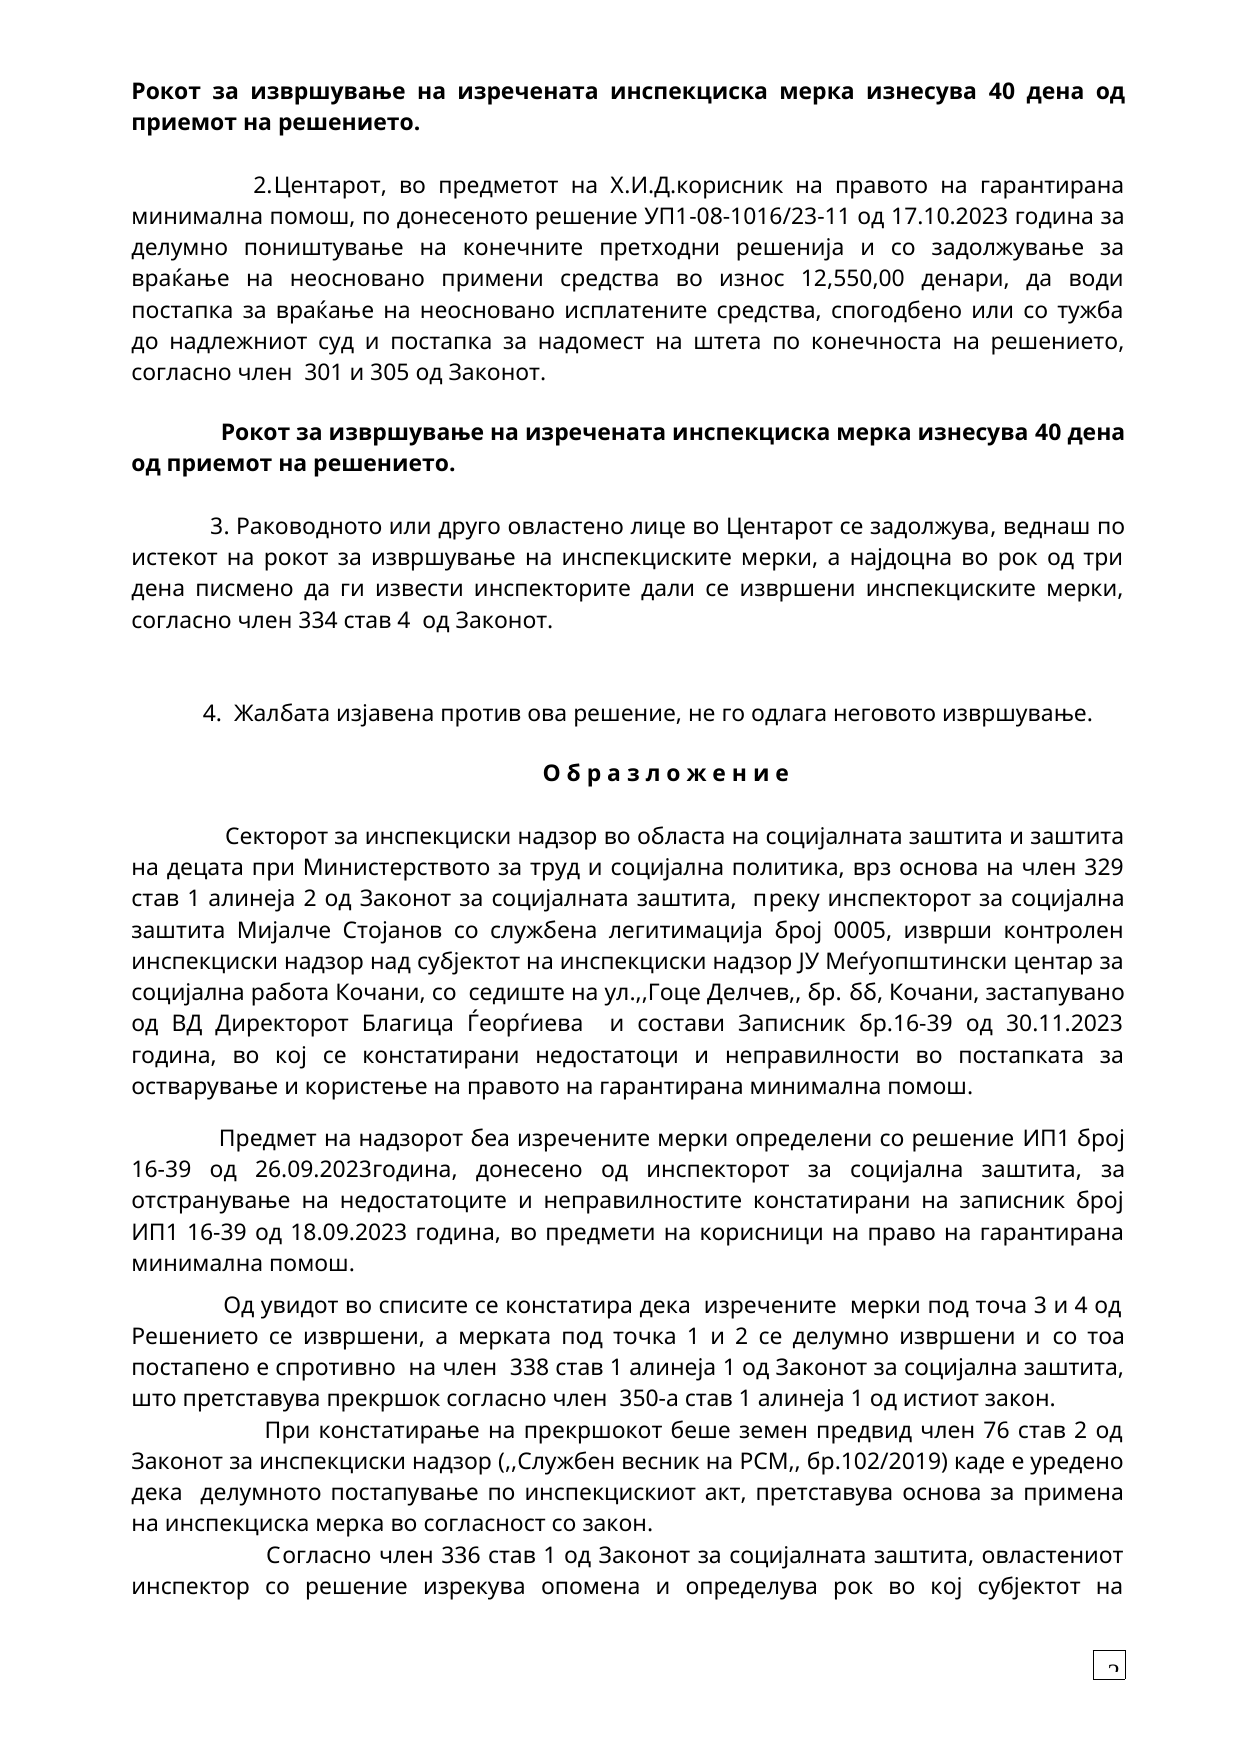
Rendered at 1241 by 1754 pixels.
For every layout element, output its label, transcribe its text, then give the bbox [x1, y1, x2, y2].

list Предмет на надзорот беа изречените мерки определени со решение ИП1 број 16-39 oд 26.09.2023година, донесено од инспекторот за социјална заштита, за отстранување на недостатоците и неправилностите констатирани на записник број ИП1 16-39 од 18.09.2023 година, во предмети на корисници на право на гарантирана минимална помош. [131, 1122, 1125, 1278]
text Од увидот во списите се констатира дека изречените мерки под точа 3 и 4 од Решението се извршени, а мерката под точка 1 и 2 се делумно извршени и со тоа постапено е спротивно на член 338 став 1 алинеја 1 од Законот за социјална заштита, што претставува прекршок согласно член 350-а став 1 алинеја 1 од истиот закон. [131, 1289, 1125, 1414]
text О б р а з л о ж е н и е [131, 757, 1112, 789]
text Секторот за инспекциски надзор во областа на социјалната заштита и заштита на децата при Министерството за труд и социјална политика, врз основа на член 329 став 1 алинеја 2 од Законот за социјалната заштита, преку инспекторот за социјална заштита Мијалче Стојанов со службена легитимација број 0005, изврши контролен инспекциски надзор над субјектот на инспекциски надзор ЈУ Меѓуопштински центар за социјална работа Кочани, со седиште на ул.,,Гоце Делчев,, бр. бб, Кочани, застапувано од ВД Директорот Благица Ѓеорѓиева и состави Записник бр.16-39 од 30.11.2023 година, во кој се констатирани недостатоци и неправилности во постапката за остварување и користење на правото на гарантирана минимална помош. [131, 820, 1125, 1101]
text При констатирање на прекршокот беше земен предвид член 76 став 2 од Законот за инспекциски надзор (,,Службен весник на РСМ,, бр.102/2019) каде е уредено дека делумното постапување по инспекцискиот акт, претставува основа за примена на инспекциска мерка во согласност со закон. [131, 1414, 1125, 1539]
text 2.Центарот, во предметот на Х.И.Д.корисник на правото на гарантирана минимална помош, по донесеното решение УП1-08-1016/23-11 од 17.10.2023 година за делумно поништување на конечните претходни решенија и со задолжување за враќање на неосновано примени средства во износ 12,550,00 денари, да води постапка за враќање на неосновано исплатените средства, спогодбено или со тужба до надлежниот суд и постапка за надомест на штета по конечноста на решението, согласно член 301 и 305 од Законот. [131, 169, 1125, 387]
text 3. Раководното или друго овластено лице во Центарот се задолжува, веднаш по истекот на рокот за извршување на инспекциските мерки, а најдоцна во рок од три дена писмено да ги извести инспекторите дали се извршени инспекциските мерки, согласно член 334 став 4 од Законот. [131, 510, 1125, 635]
text Рокот за извршување на изречената инспекциска мерка изнесува 40 дена од приемот на решението. [131, 416, 1125, 479]
text 4. Жалбата изјавена против ова решение, не го одлага неговото извршување. [131, 697, 1112, 729]
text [131, 1539, 1125, 1601]
text Рокот за извршување на изречената инспекциска мерка изнесува 40 дена од приемот на решението. [131, 75, 1125, 137]
